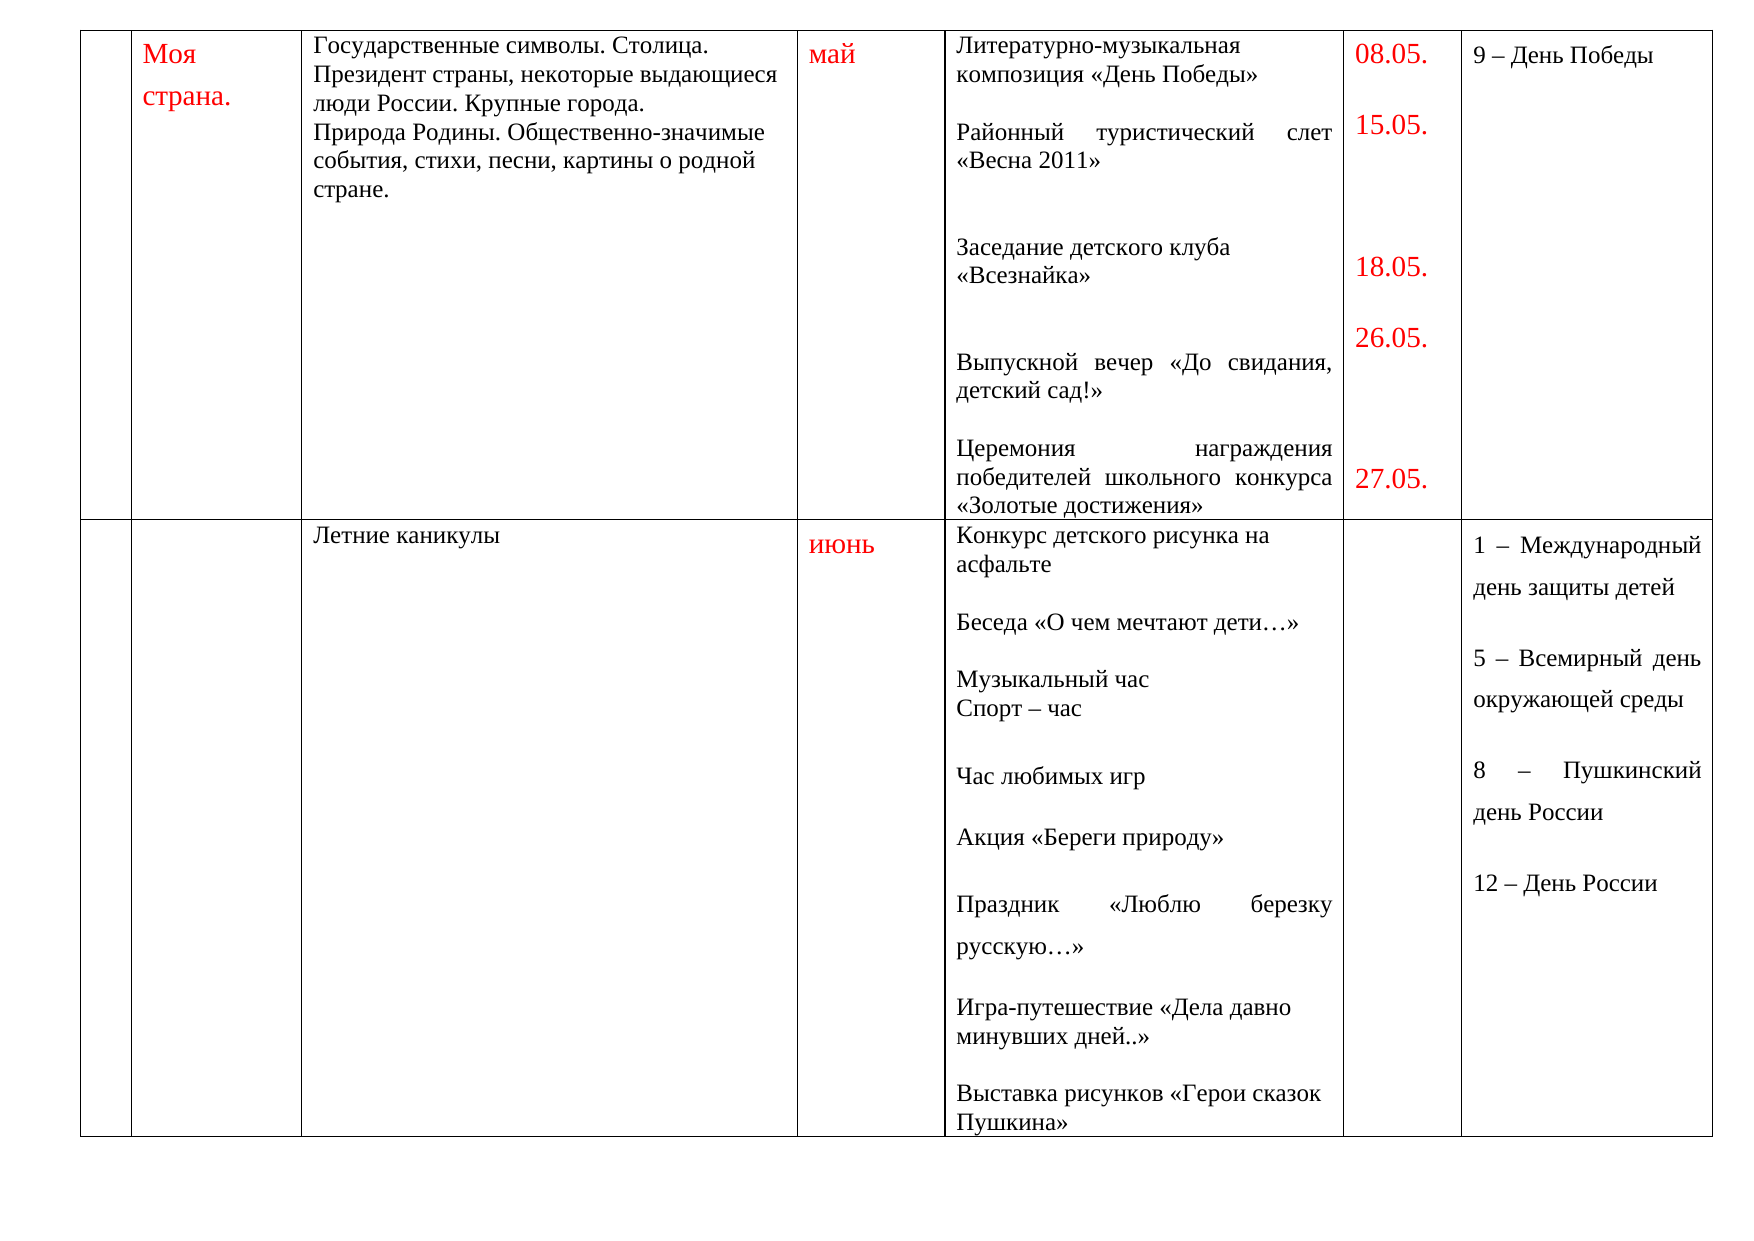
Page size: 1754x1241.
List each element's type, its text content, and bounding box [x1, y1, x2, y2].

table_cell 9 – День Победы [1462, 31, 1712, 519]
table_cell Литературно-музыкальная композиция «День Победы» Районный туристический слет «Весна 2011» Заседание детского клуба «Всезнайка» Выпускной вечер «До свидания, детский сад!» Церемония награждения победителей школьного конкурса «Золотые достижения» [946, 31, 1343, 519]
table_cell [946, 520, 1343, 1136]
table_cell [132, 520, 301, 1136]
table_cell [81, 31, 131, 519]
table_cell [1344, 520, 1461, 1136]
table_cell Летние каникулы [302, 520, 797, 1136]
table_cell 08.05. 15.05. 18.05. 26.05. 27.05. [1344, 31, 1461, 519]
table_cell июнь [798, 520, 944, 1136]
table_cell Государственные символы. Столица. Президент страны, некоторые выдающиеся люди России. Крупные города. Природа Родины. Общественно-значимые события, стихи, песни, картины о родной стране. [302, 31, 797, 519]
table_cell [1462, 520, 1712, 1136]
table_cell Моя страна. [132, 31, 301, 519]
table_cell май [798, 31, 944, 519]
table_cell [81, 520, 131, 1136]
